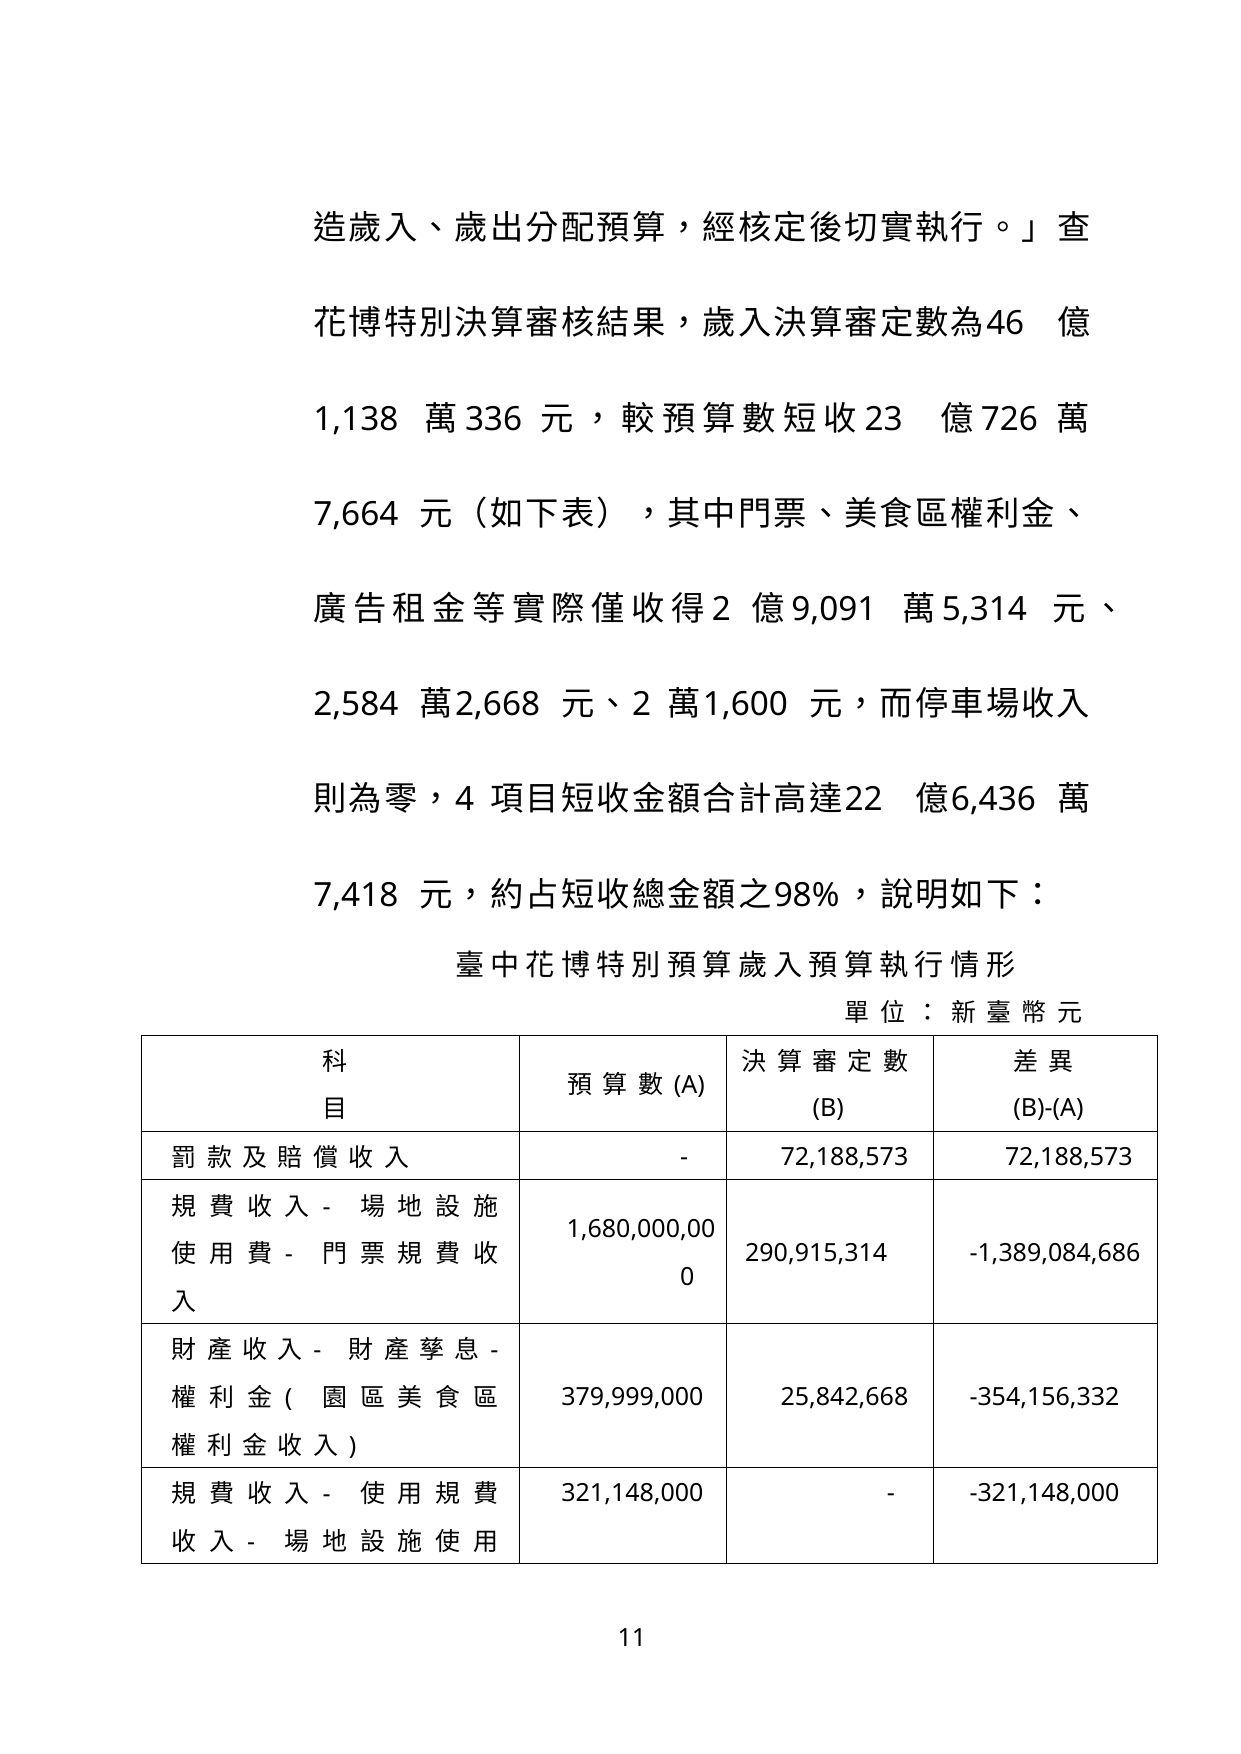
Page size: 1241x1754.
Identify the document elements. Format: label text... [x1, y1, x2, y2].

table_cell -321,148,000 [934, 1468, 1157, 1563]
table_cell 379,999,000 [520, 1324, 726, 1467]
table_cell 財產收入-財產孳息-權利金(園區美食區權利金收入) [142, 1324, 519, 1467]
table_cell 罰款及賠償收入 [142, 1132, 519, 1179]
table_cell - [727, 1468, 933, 1563]
table_cell 規費收入-使用規費收入-場地設施使用費(停車場規費收入) [142, 1468, 519, 1563]
table_cell -354,156,332 [934, 1324, 1157, 1467]
subtitle 單位：新臺幣元 [349, 987, 1092, 1034]
subtitle 臺中花博特別預算歲入預算執行情形 [349, 939, 1092, 987]
table_cell 25,842,668 [727, 1324, 933, 1467]
table_cell -1,389,084,686 [934, 1180, 1157, 1323]
table_header 差異 (B)-(A) [934, 1036, 1157, 1131]
table_cell - [520, 1132, 726, 1179]
table_cell 72,188,573 [934, 1132, 1157, 1179]
table_cell 1,680,000,000 [520, 1180, 726, 1323]
table_cell 290,915,314 [727, 1180, 933, 1323]
table_header 科 目 [142, 1036, 519, 1131]
table_cell 321,148,000 [520, 1468, 726, 1563]
table_header 決算審定數(B) [727, 1036, 933, 1131]
table_cell 規費收入-場地設施使用費-門票規費收入 [142, 1180, 519, 1323]
table_cell 72,188,573 [727, 1132, 933, 1179]
table_header 預算數(A) [520, 1036, 726, 1131]
